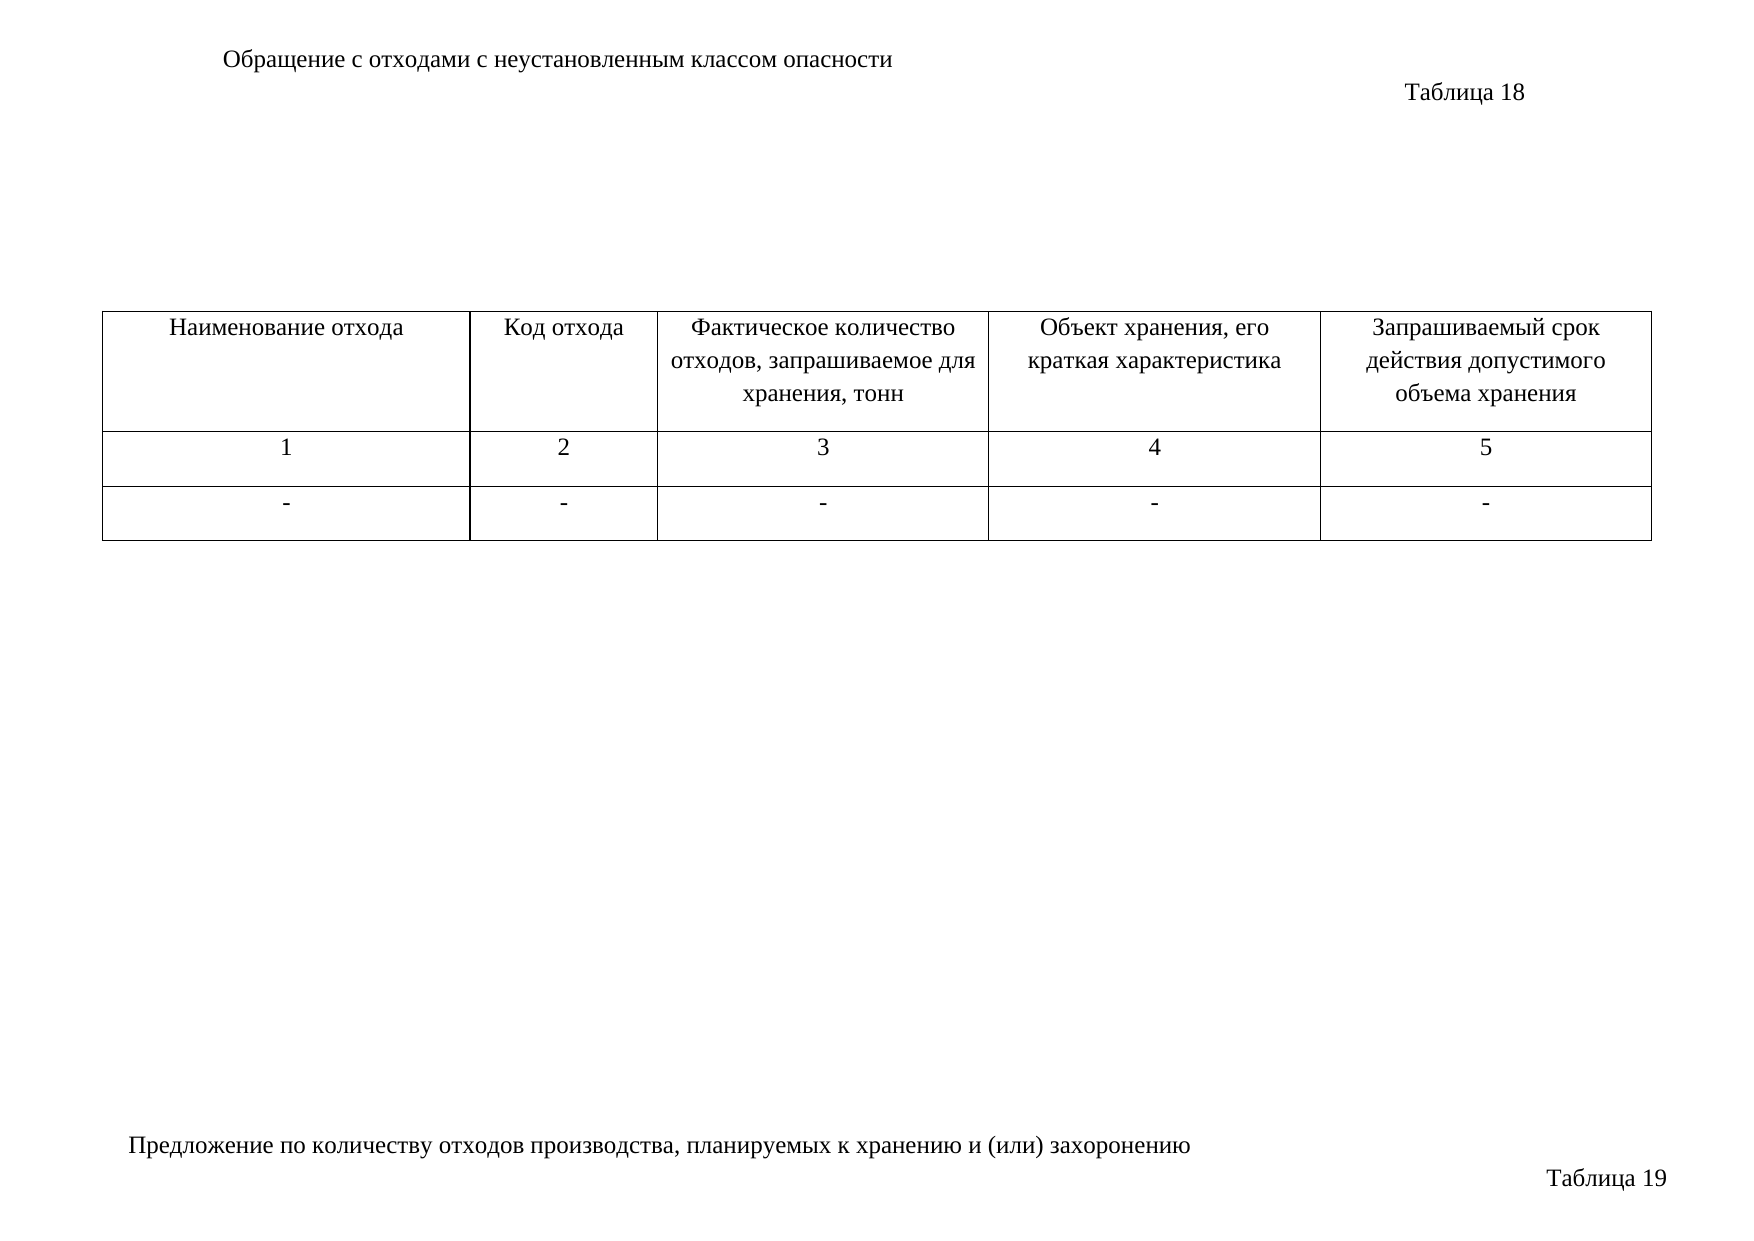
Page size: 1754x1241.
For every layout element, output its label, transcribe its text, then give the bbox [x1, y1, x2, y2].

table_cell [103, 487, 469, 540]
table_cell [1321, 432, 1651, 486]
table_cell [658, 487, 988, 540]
text Предложение по количеству отходов производства, планируемых к хранению и (или) захоронению Таблица 19 [75, 1130, 1679, 1192]
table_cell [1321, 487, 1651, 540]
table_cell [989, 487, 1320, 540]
text Обращение с отходами с неустановленным классом опасности [75, 44, 1679, 73]
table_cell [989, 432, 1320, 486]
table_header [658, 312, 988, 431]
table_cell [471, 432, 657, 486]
text Таблица 18 [75, 77, 1679, 141]
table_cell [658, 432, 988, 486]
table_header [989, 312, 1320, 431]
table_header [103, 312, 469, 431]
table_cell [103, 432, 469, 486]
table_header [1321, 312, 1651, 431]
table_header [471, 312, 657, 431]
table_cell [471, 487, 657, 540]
